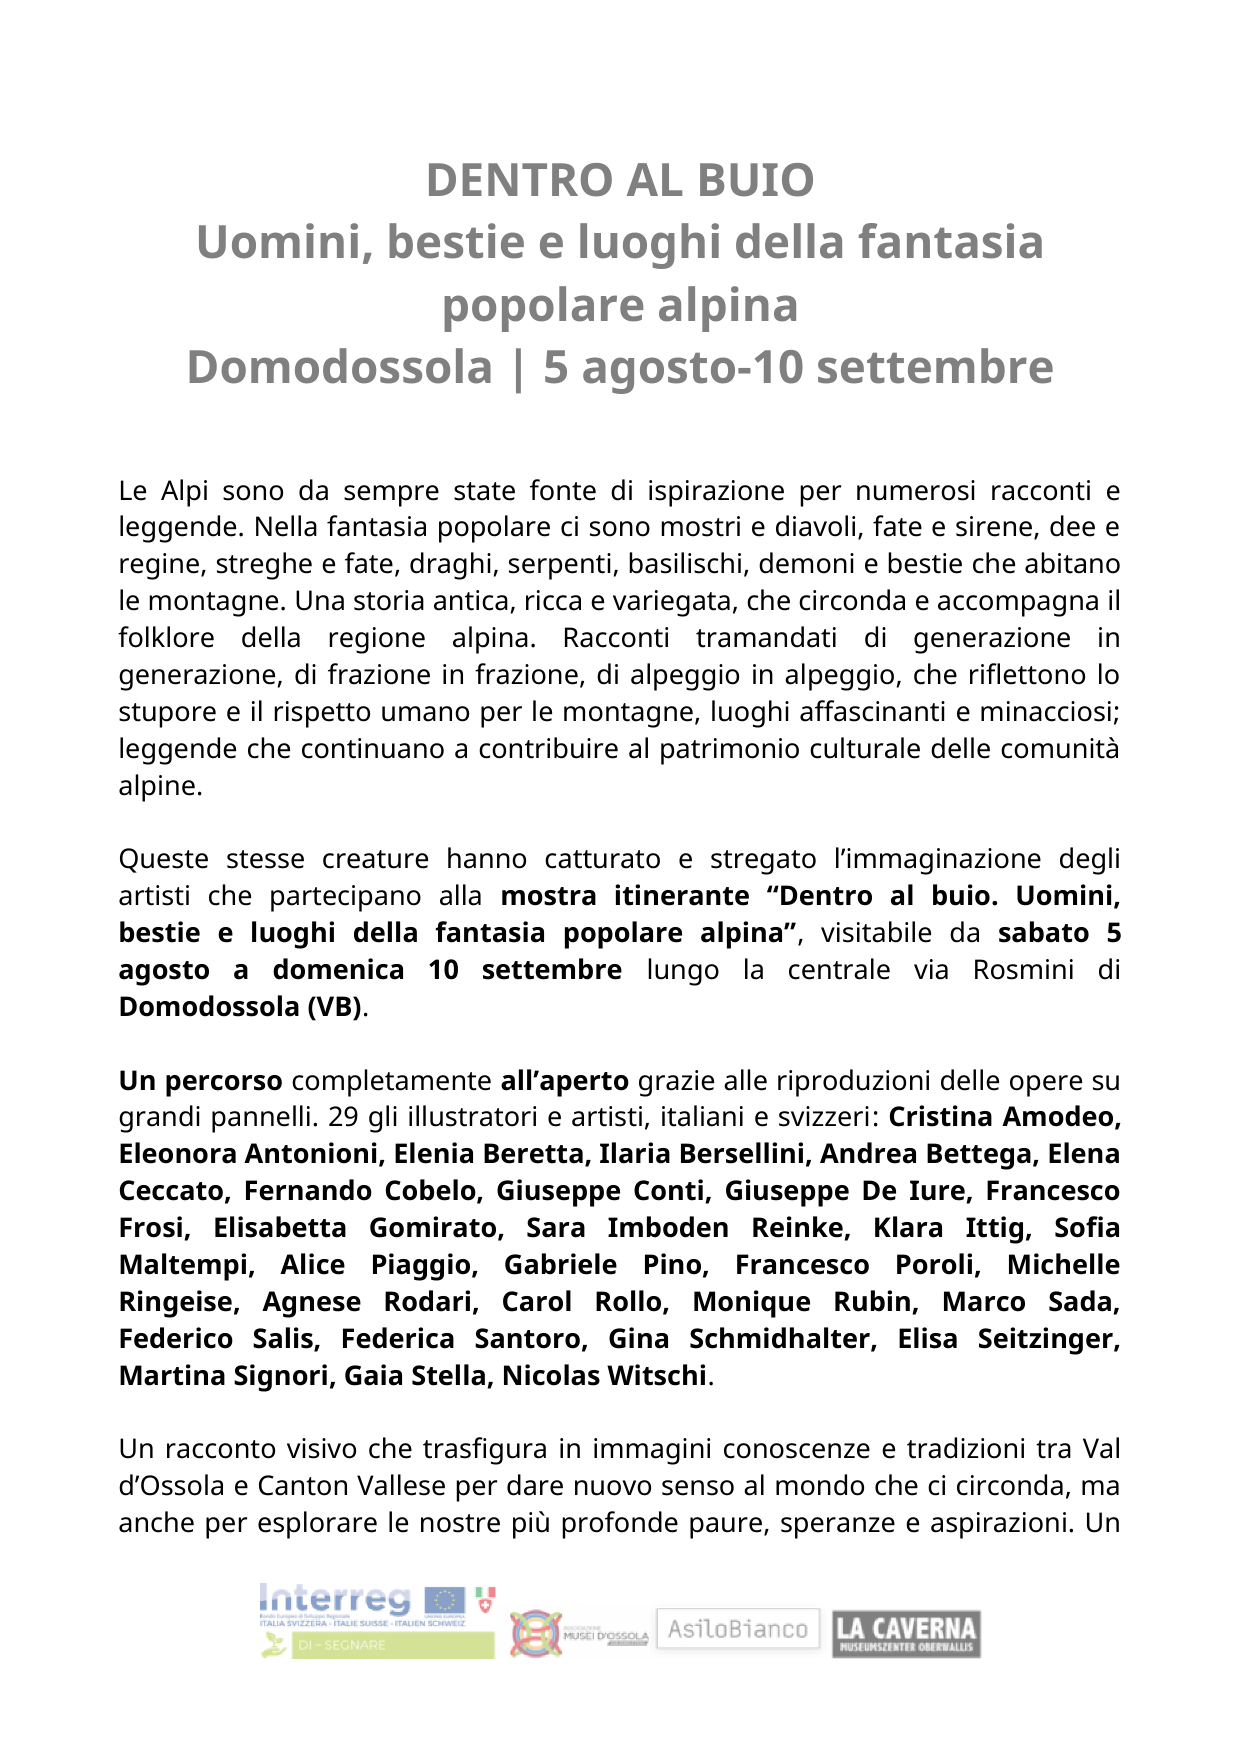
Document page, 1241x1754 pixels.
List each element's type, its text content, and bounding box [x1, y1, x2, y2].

text DENTRO AL BUIO Uomini, bestie e luoghi della fantasia popolare alpina Domodossola | 5 agosto-10 settembre [118, 148, 1122, 397]
text Queste stesse creature hanno catturato e stregato l’immaginazione degli artisti che partecipano alla mostra itinerante “Dentro al buio. Uomini, bestie e luoghi della fantasia popolare alpina”, visitabile da sabato 5 agosto a domenica 10 settembre lungo la centrale via Rosmini di Domodossola (VB). [118, 840, 1122, 1024]
picture [248, 1568, 992, 1681]
text Un percorso completamente all’aperto grazie alle riproduzioni delle opere su grandi pannelli. 29 gli illustratori e artisti, italiani e svizzeri: Cristina Amodeo, Eleonora Antonioni, Elenia Beretta, Ilaria Bersellini, Andrea Bettega, Elena Ceccato, Fernando Cobelo, Giuseppe Conti, Giuseppe De Iure, Francesco Frosi, Elisabetta Gomirato, Sara Imboden Reinke, Klara Ittig, Sofia Maltempi, Alice Piaggio, Gabriele Pino, Francesco Poroli, Michelle Ringeise, Agnese Rodari, Carol Rollo, Monique Rubin, Marco Sada, Federico Salis, Federica Santoro, Gina Schmidhalter, Elisa Seitzinger, Martina Signori, Gaia Stella, Nicolas Witschi. [118, 1061, 1122, 1393]
text Le Alpi sono da sempre state fonte di ispirazione per numerosi racconti e leggende. Nella fantasia popolare ci sono mostri e diavoli, fate e sirene, dee e regine, streghe e fate, draghi, serpenti, basilischi, demoni e bestie che abitano le montagne. Una storia antica, ricca e variegata, che circonda e accompagna il folklore della regione alpina. Racconti tramandati di generazione in generazione, di frazione in frazione, di alpeggio in alpeggio, che riflettono lo stupore e il rispetto umano per le montagne, luoghi affascinanti e minacciosi; leggende che continuano a contribuire al patrimonio culturale delle comunità alpine. [118, 471, 1122, 803]
